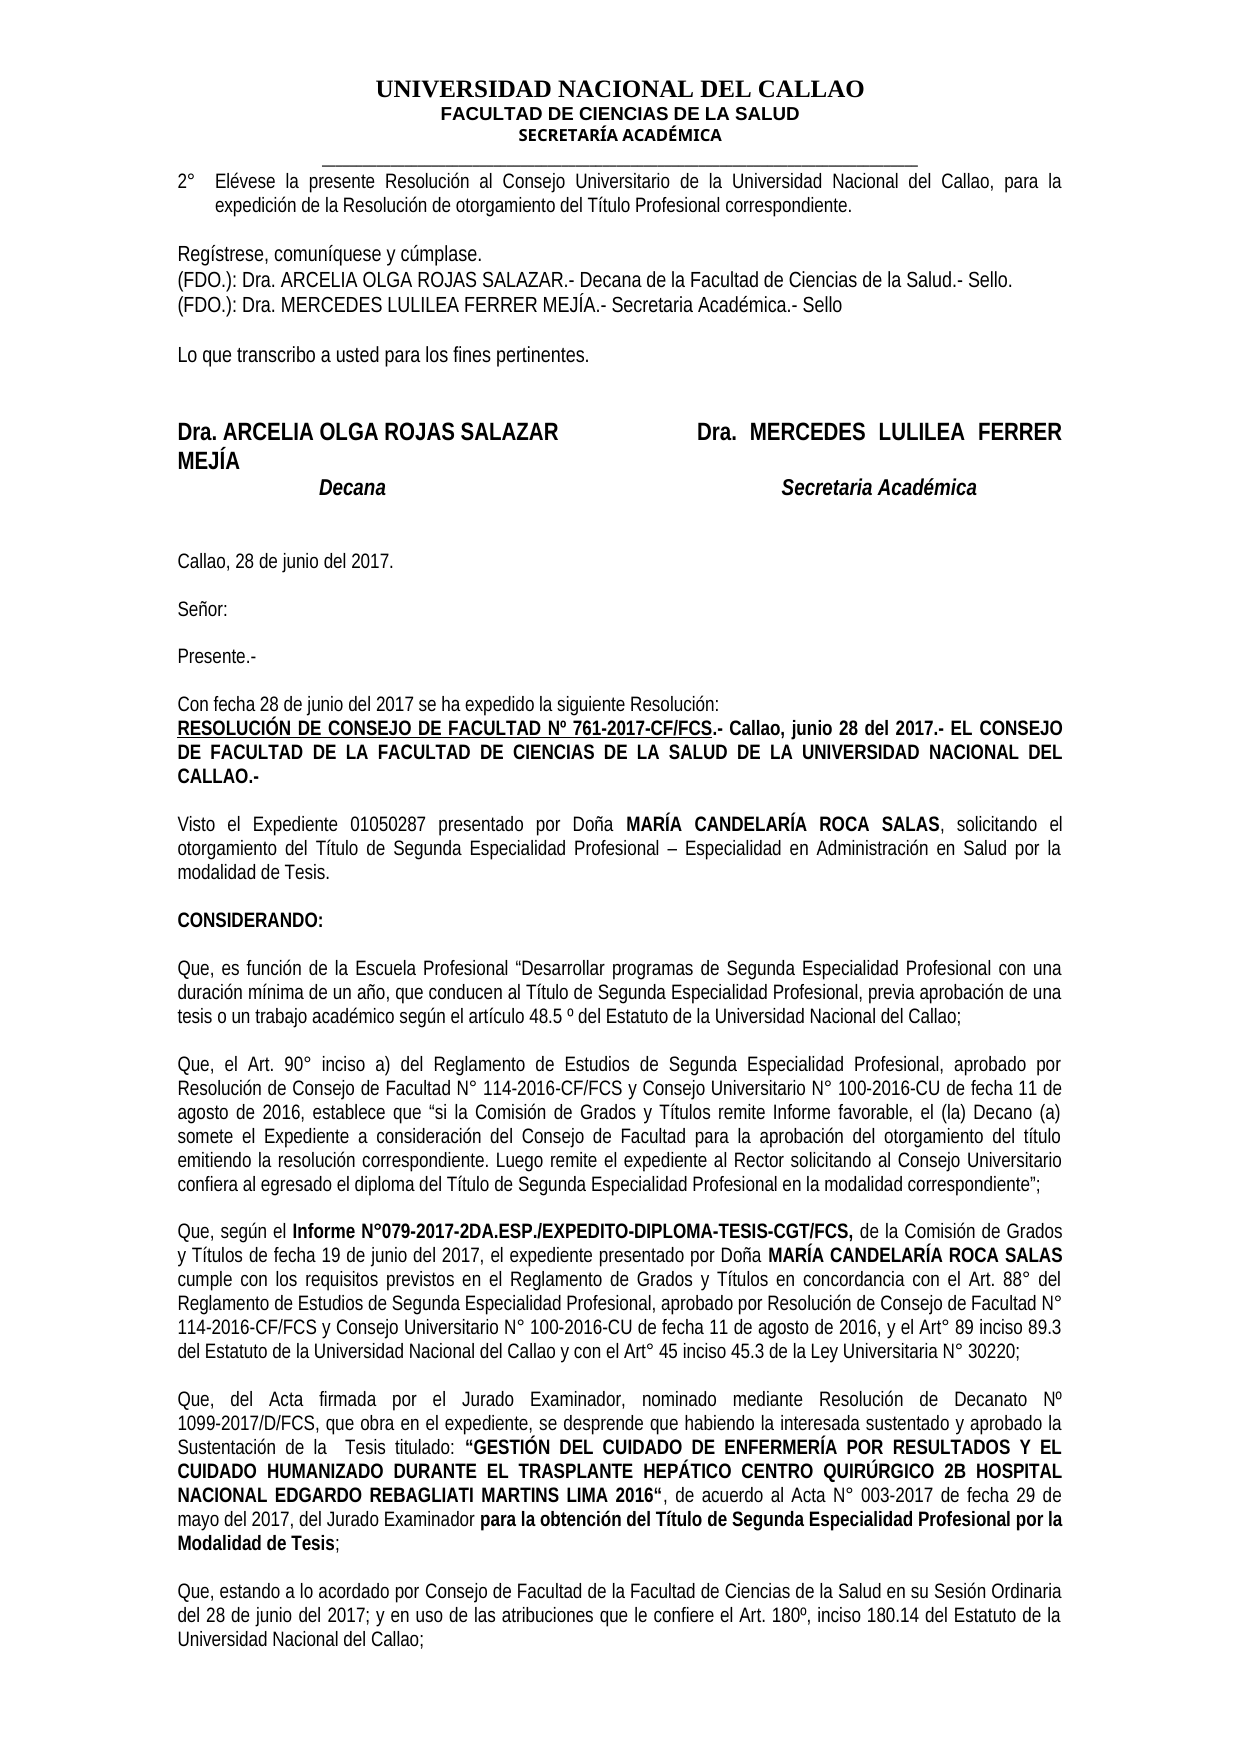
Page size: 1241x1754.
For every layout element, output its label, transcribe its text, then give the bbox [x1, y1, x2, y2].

text Visto el Expediente 01050287 presentado por Doña MARÍA CANDELARÍA ROCA SALAS, solicitando el otorgamiento del Título de Segunda Especialidad Profesional – Especialidad en Administración en Salud por la modalidad de Tesis. [177, 812, 1063, 884]
text Que, es función de la Escuela Profesional “Desarrollar programas de Segunda Especialidad Profesional con una duración mínima de un año, que conducen al Título de Segunda Especialidad Profesional, previa aprobación de una tesis o un trabajo académico según el artículo 48.5 º del Estatuto de la Universidad Nacional del Callao; [177, 956, 1063, 1028]
text Callao, 28 de junio del 2017. [177, 549, 1063, 573]
text Que, del Acta firmada por el Jurado Examinador, nominado mediante Resolución de Decanato Nº 1099-2017/D/FCS, que obra en el expediente, se desprende que habiendo la interesada sustentado y aprobado la Sustentación de la Tesis titulado: “GESTIÓN DEL CUIDADO DE ENFERMERÍA POR RESULTADOS Y EL CUIDADO HUMANIZADO DURANTE EL TRASPLANTE HEPÁTICO CENTRO QUIRÚRGICO 2B HOSPITAL NACIONAL EDGARDO REBAGLIATI MARTINS LIMA 2016“, de acuerdo al Acta N° 003-2017 de fecha 29 de mayo del 2017, del Jurado Examinador para la obtención del Título de Segunda Especialidad Profesional por la Modalidad de Tesis; [177, 1387, 1063, 1555]
text Regístrese, comuníquese y cúmplase. [177, 241, 1063, 266]
text (FDO.): Dra. ARCELIA OLGA ROJAS SALAZAR.- Decana de la Facultad de Ciencias de la Salud.- Sello. [177, 266, 1063, 292]
text CONSIDERANDO: [177, 908, 1063, 932]
text Dra. ARCELIA OLGA ROJAS SALAZAR Dra. MERCEDES LULILEA FERRER MEJÍA [177, 417, 1063, 474]
text Que, estando a lo acordado por Consejo de Facultad de la Facultad de Ciencias de la Salud en su Sesión Ordinaria del 28 de junio del 2017; y en uso de las atribuciones que le confiere el Art. 180º, inciso 180.14 del Estatuto de la Universidad Nacional del Callao; [177, 1579, 1063, 1651]
text Que, el Art. 90° inciso a) del Reglamento de Estudios de Segunda Especialidad Profesional, aprobado por Resolución de Consejo de Facultad N° 114-2016-CF/FCS y Consejo Universitario N° 100-2016-CU de fecha 11 de agosto de 2016, establece que “si la Comisión de Grados y Títulos remite Informe favorable, el (la) Decano (a) somete el Expediente a consideración del Consejo de Facultad para la aprobación del otorgamiento del título emitiendo la resolución correspondiente. Luego remite el expediente al Rector solicitando al Consejo Universitario confiera al egresado el diploma del Título de Segunda Especialidad Profesional en la modalidad correspondiente”; [177, 1052, 1063, 1196]
text (FDO.): Dra. MERCEDES LULILEA FERRER MEJÍA.- Secretaria Académica.- Sello [177, 292, 1063, 317]
text Que, según el Informe N°079-2017-2DA.ESP./EXPEDITO-DIPLOMA-TESIS-CGT/FCS, de la Comisión de Grados y Títulos de fecha 19 de junio del 2017, el expediente presentado por Doña MARÍA CANDELARÍA ROCA SALAS cumple con los requisitos previstos en el Reglamento de Grados y Títulos en concordancia con el Art. 88° del Reglamento de Estudios de Segunda Especialidad Profesional, aprobado por Resolución de Consejo de Facultad N° 114-2016-CF/FCS y Consejo Universitario N° 100-2016-CU de fecha 11 de agosto de 2016, y el Art° 89 inciso 89.3 del Estatuto de la Universidad Nacional del Callao y con el Art° 45 inciso 45.3 de la Ley Universitaria N° 30220; [177, 1219, 1063, 1363]
text 2° Elévese la presente Resolución al Consejo Universitario de la Universidad Nacional del Callao, para la expedición de la Resolución de otorgamiento del Título Profesional correspondiente. [177, 169, 1063, 217]
text Presente.- [177, 644, 1063, 668]
text Señor: [177, 597, 1063, 621]
text Decana Secretaria Académica [177, 474, 1063, 501]
text Con fecha 28 de junio del 2017 se ha expedido la siguiente Resolución: [177, 692, 1063, 716]
text Lo que transcribo a usted para los fines pertinentes. [177, 342, 1063, 367]
text RESOLUCIÓN DE consejo de facultad Nº 761-2017-CF/FCS.- Callao, junio 28 del 2017.- EL consejo de facultad DE LA FACULTAD DE CIENCIAS DE LA SALUD DE LA UNIVERSIDAD NACIONAL DEL CALLAO.- [177, 716, 1063, 788]
